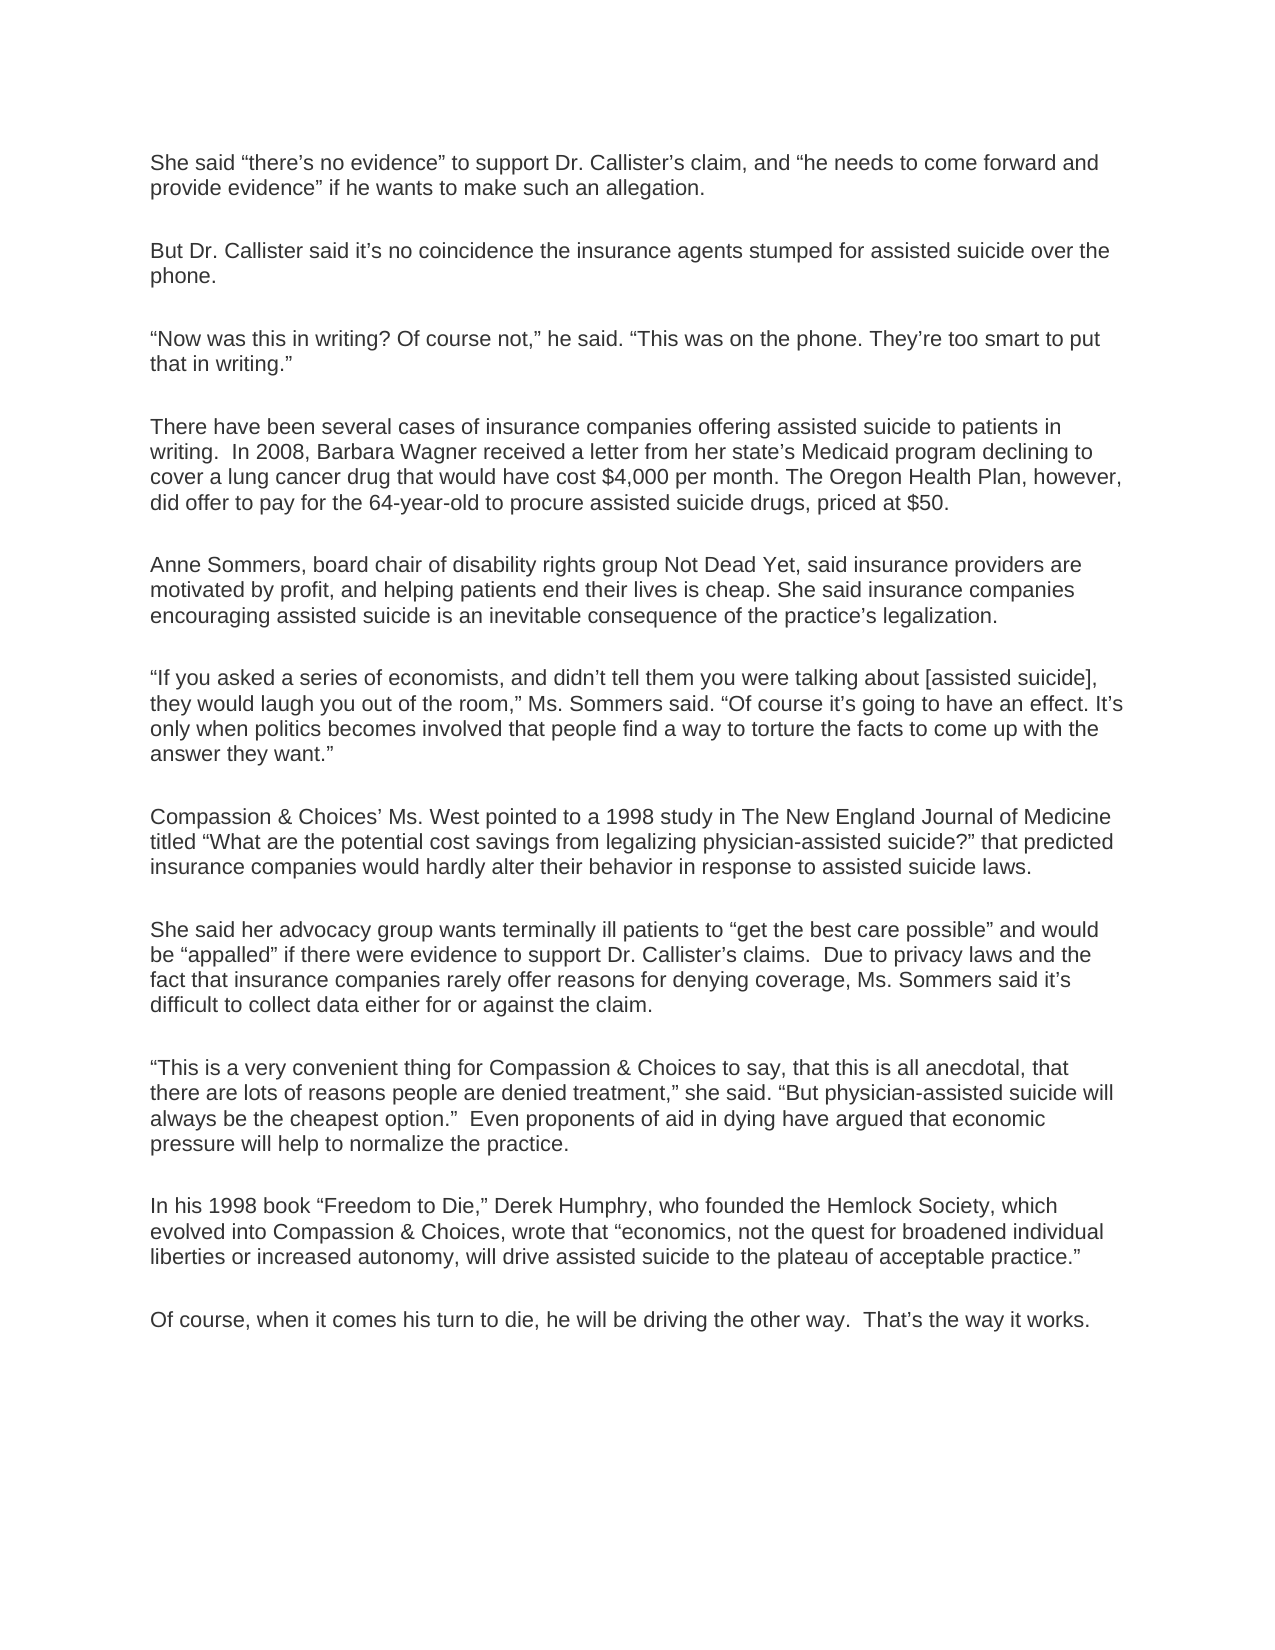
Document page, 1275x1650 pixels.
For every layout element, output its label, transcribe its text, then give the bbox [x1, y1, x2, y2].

text Of course, when it comes his turn to die, he will be driving the other way. That’s the way it works. [150, 1306, 1125, 1332]
text In his 1998 book “Freedom to Die,” Derek Humphry, who founded the Hemlock Society, which evolved into Compassion & Choices, wrote that “economics, not the quest for broadened individual liberties or increased autonomy, will drive assisted suicide to the plateau of acceptable practice.” [150, 1193, 1125, 1269]
text There have been several cases of insurance companies offering assisted suicide to patients in writing. In 2008, Barbara Wagner received a letter from her state’s Medicaid program declining to cover a lung cancer drug that would have cost $4,000 per month. The Oregon Health Plan, however, did offer to pay for the 64-year-old to procure assisted suicide drugs, priced at $50. [150, 414, 1125, 514]
text But Dr. Callister said it’s no coincidence the insurance agents stumped for assisted suicide over the phone. [150, 238, 1125, 288]
text “This is a very convenient thing for Compassion & Choices to say, that this is all anecdotal, that there are lots of reasons people are denied treatment,” she said. “But physician-assisted suicide will always be the cheapest option.” Even proponents of aid in dying have argued that economic pressure will help to normalize the practice. [150, 1055, 1125, 1156]
text Anne Sommers, board chair of disability rights group Not Dead Yet, said insurance providers are motivated by profit, and helping patients end their lives is cheap. She said insurance companies encouraging assisted suicide is an inevitable consequence of the practice’s legalization. [150, 552, 1125, 628]
text She said her advocacy group wants terminally ill patients to “get the best care possible” and would be “appalled” if there were evidence to support Dr. Callister’s claims. Due to privacy laws and the fact that insurance companies rarely offer reasons for denying coverage, Ms. Sommers said it’s difficult to collect data either for or against the claim. [150, 917, 1125, 1017]
text She said “there’s no evidence” to support Dr. Callister’s claim, and “he needs to come forward and provide evidence” if he wants to make such an allegation. [150, 150, 1125, 200]
text Compassion & Choices’ Ms. West pointed to a 1998 study in The New England Journal of Medicine titled “What are the potential cost savings from legalizing physician-assisted suicide?” that predicted insurance companies would hardly alter their behavior in response to assisted suicide laws. [150, 803, 1125, 879]
text “Now was this in writing? Of course not,” he said. “This was on the phone. They’re too smart to put that in writing.” [150, 326, 1125, 376]
text “If you asked a series of economists, and didn’t tell them you were talking about [assisted suicide], they would laugh you out of the room,” Ms. Sommers said. “Of course it’s going to have an effect. It’s only when politics becomes involved that people find a way to torture the facts to come up with the answer they want.” [150, 665, 1125, 766]
